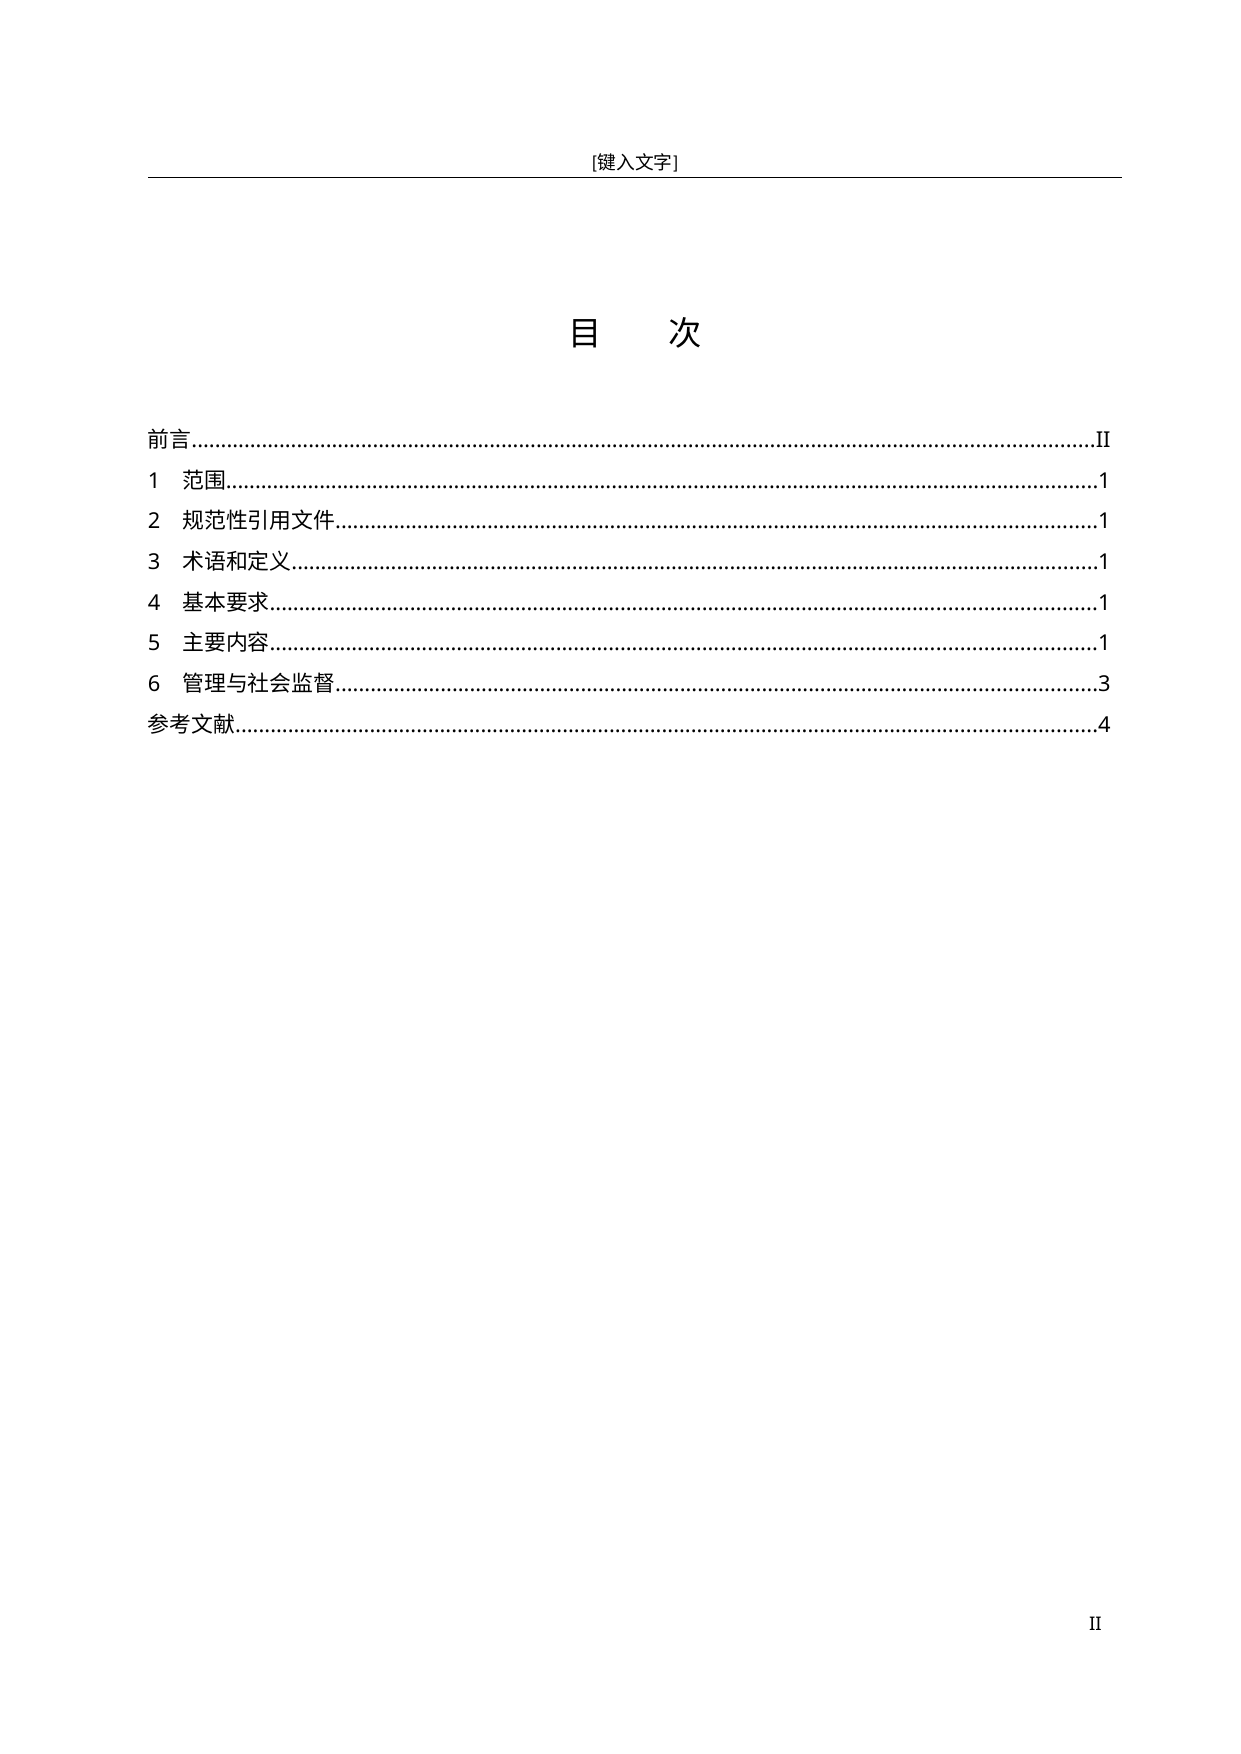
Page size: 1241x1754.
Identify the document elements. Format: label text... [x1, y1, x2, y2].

text 1 范围 1 [148, 463, 1122, 495]
text 参考文献 4 [148, 706, 1122, 739]
text 4 基本要求 1 [148, 584, 1122, 617]
text 2 规范性引用文件 1 [148, 503, 1122, 536]
text 6 管理与社会监督 3 [148, 666, 1122, 698]
text 前言 II [148, 422, 1122, 454]
text 5 主要内容 1 [148, 625, 1122, 658]
text 目 次 [148, 299, 1122, 364]
text 3 术语和定义 1 [148, 544, 1122, 576]
